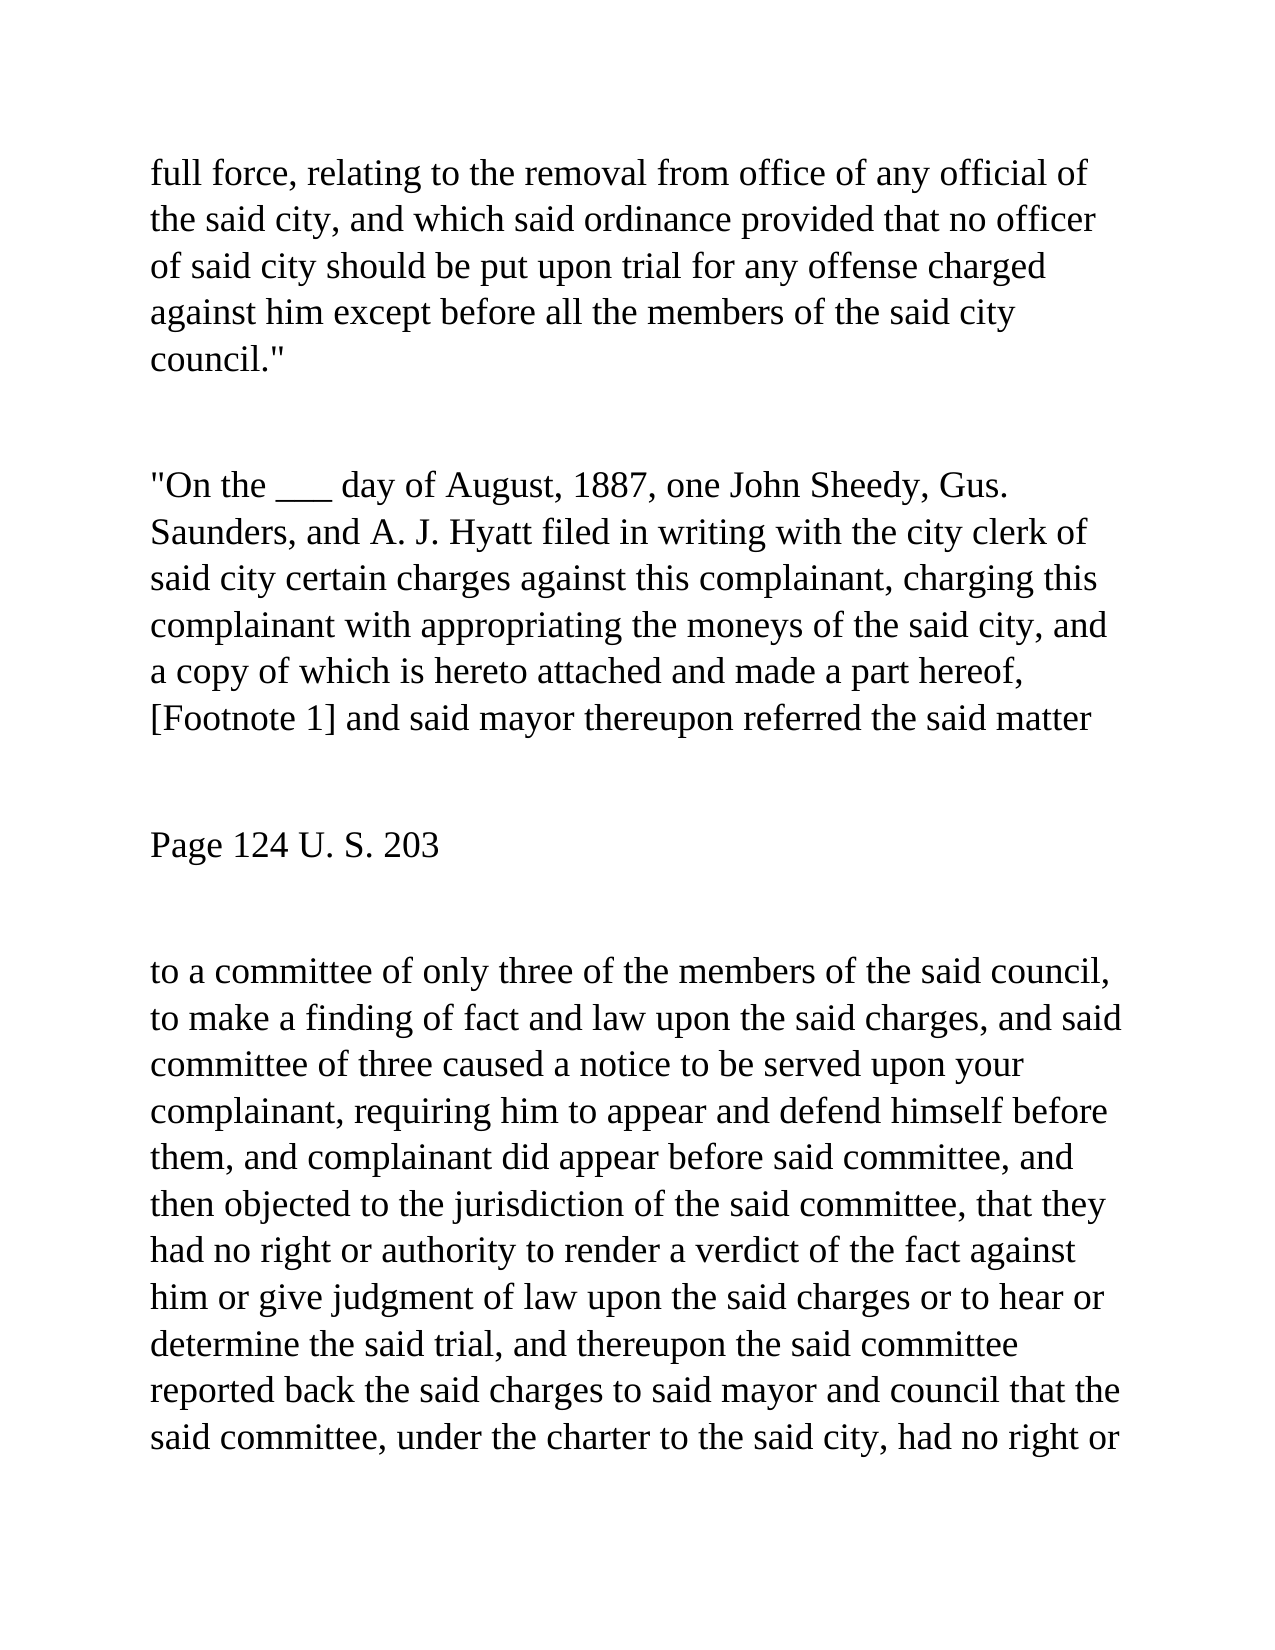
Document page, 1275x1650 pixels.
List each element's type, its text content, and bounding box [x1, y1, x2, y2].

text Page 124 U. S. 203 [150, 822, 1125, 865]
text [150, 948, 1125, 1457]
text full force, relating to the removal from office of any official of the said city, and which said ordinance provided that no officer of said city should be put upon trial for any offense charged against him except before all the members of the said city council." [150, 150, 1125, 379]
text "On the ___ day of August, 1887, one John Sheedy, Gus. Saunders, and A. J. Hyatt filed in writing with the city clerk of said city certain charges against this complainant, charging this complainant with appropriating the moneys of the said city, and a copy of which is hereto attached and made a part hereof, [Footnote 1] and said mayor thereupon referred the said matter [150, 463, 1125, 739]
